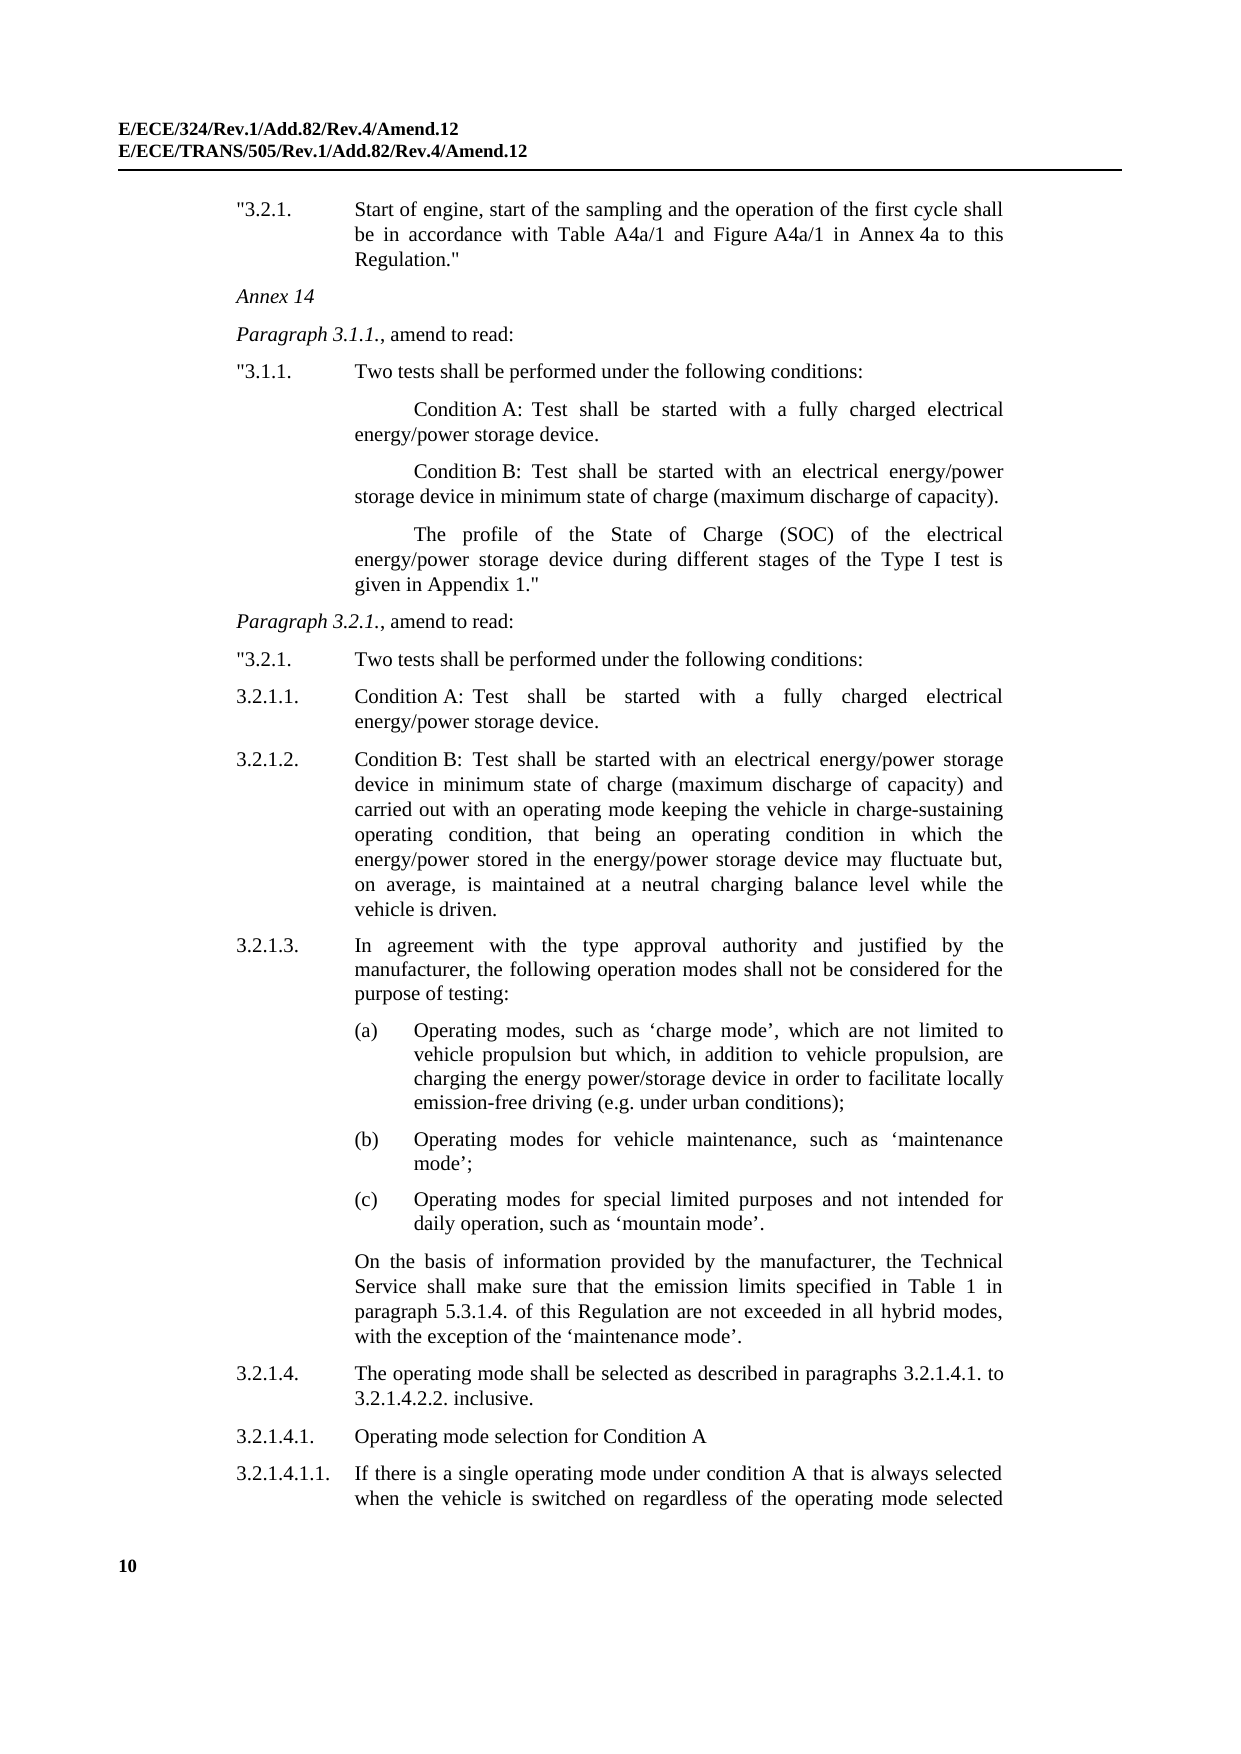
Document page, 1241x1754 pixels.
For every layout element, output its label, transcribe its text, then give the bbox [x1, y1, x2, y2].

text (b) Operating modes for vehicle maintenance, such as ‘maintenance mode’; [354, 1127, 1004, 1175]
text Paragraph 3.2.1., amend to read: [236, 608, 1004, 633]
text Annex 14 [236, 283, 1004, 308]
text 3.2.1.3. In agreement with the type approval authority and justified by the manufacturer, the following operation modes shall not be considered for the purpose of testing: [236, 933, 1004, 1005]
text "3.2.1. Two tests shall be performed under the following conditions: [236, 646, 1004, 671]
text "3.2.1. Start of engine, start of the sampling and the operation of the first cycle shall be in accordance with Table A4a/1 and Figure A4a/1 in Annex 4a to this Regulation." [236, 196, 1004, 271]
text Paragraph 3.1.1., amend to read: [236, 321, 1004, 346]
text 3.2.1.4. The operating mode shall be selected as described in paragraphs 3.2.1.4.1. to 3.2.1.4.2.2. inclusive. [236, 1360, 1004, 1410]
text The profile of the State of Charge (SOC) of the electrical energy/power storage device during different stages of the Type I test is given in Appendix 1." [354, 521, 1004, 596]
text (c) Operating modes for special limited purposes and not intended for daily operation, such as ‘mountain mode’. [354, 1187, 1004, 1235]
text Condition B: Test shall be started with an electrical energy/power storage device in minimum state of charge (maximum discharge of capacity). [354, 458, 1004, 508]
text 3.2.1.1. Condition A: Test shall be started with a fully charged electrical energy/power storage device. [236, 683, 1004, 733]
text On the basis of information provided by the manufacturer, the Technical Service shall make sure that the emission limits specified in Table 1 in paragraph 5.3.1.4. of this Regulation are not exceeded in all hybrid modes, with the exception of the ‘maintenance mode’. [354, 1248, 1004, 1348]
text 3.2.1.4.1. Operating mode selection for Condition A [236, 1423, 1004, 1448]
text 3.2.1.2. Condition B: Test shall be started with an electrical energy/power storage device in minimum state of charge (maximum discharge of capacity) and carried out with an operating mode keeping the vehicle in charge-sustaining operating condition, that being an operating condition in which the energy/power stored in the energy/power storage device may fluctuate but, on average, is maintained at a neutral charging balance level while the vehicle is driven. [236, 746, 1004, 921]
text Condition A: Test shall be started with a fully charged electrical energy/power storage device. [354, 396, 1004, 446]
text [236, 1460, 1004, 1510]
text "3.1.1. Two tests shall be performed under the following conditions: [236, 358, 1004, 383]
text (a) Operating modes, such as ‘charge mode’, which are not limited to vehicle propulsion but which, in addition to vehicle propulsion, are charging the energy power/storage device in order to facilitate locally emission-free driving (e.g. under urban conditions); [354, 1018, 1004, 1114]
